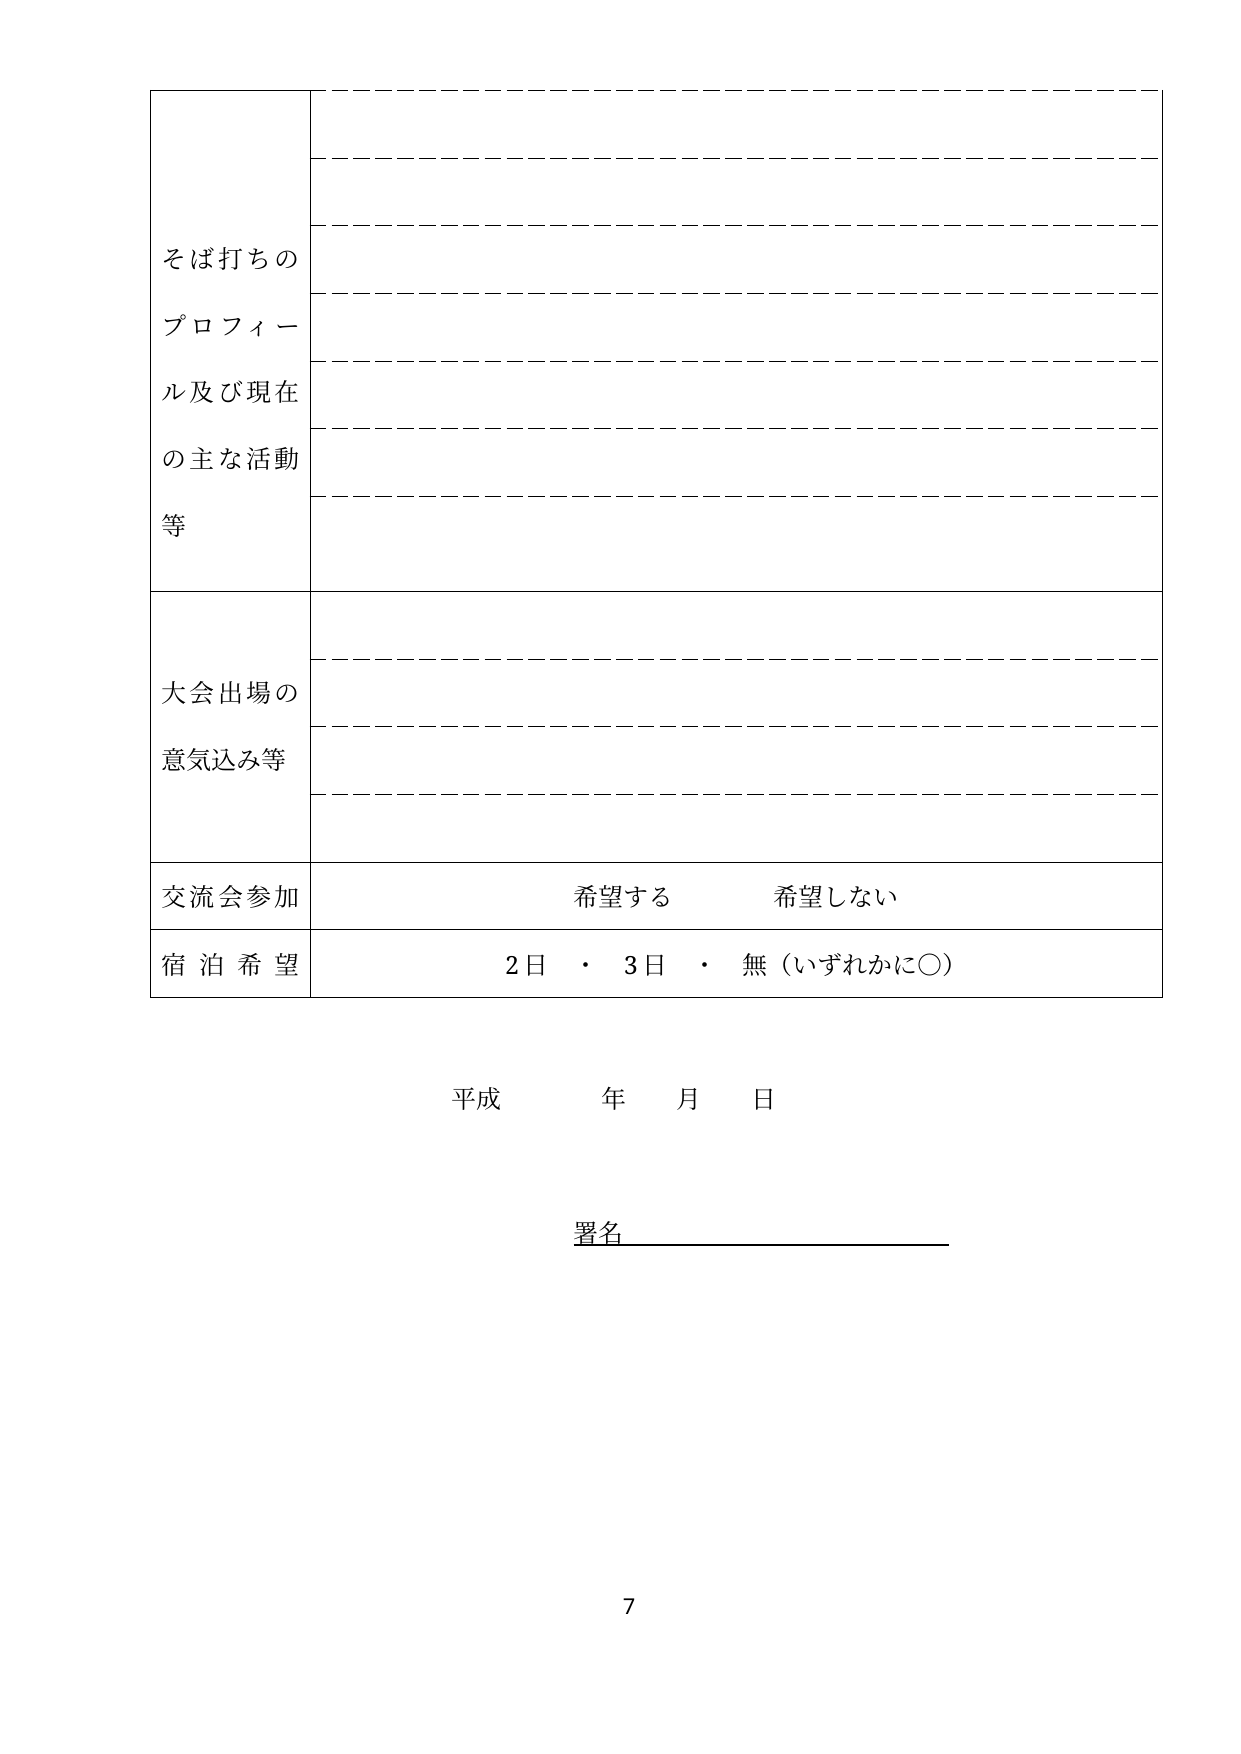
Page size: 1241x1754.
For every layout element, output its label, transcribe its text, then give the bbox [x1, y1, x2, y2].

table_cell [311, 225, 1162, 293]
table_cell [311, 293, 1162, 361]
text 署名 [106, 1198, 1152, 1265]
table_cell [151, 91, 310, 591]
table_cell [311, 158, 1162, 225]
table_cell 交流会参加 [151, 863, 310, 929]
table_cell 希望する 希望しない [311, 863, 1162, 929]
table_cell [311, 428, 1162, 496]
table_cell [311, 592, 1162, 658]
table_cell [311, 726, 1162, 794]
table_cell [311, 496, 1162, 591]
table_cell [311, 361, 1162, 428]
text 平成 年 月 日 [106, 1065, 1152, 1131]
table_cell 2日 ・ 3日 ・ 無（いずれかに○） [311, 930, 1162, 997]
table_cell [311, 659, 1162, 726]
table_cell [311, 90, 1162, 157]
table_cell 宿泊希望 [151, 930, 310, 997]
table_cell [311, 794, 1162, 862]
table_cell 大会出場の意気込み等 [151, 592, 310, 862]
